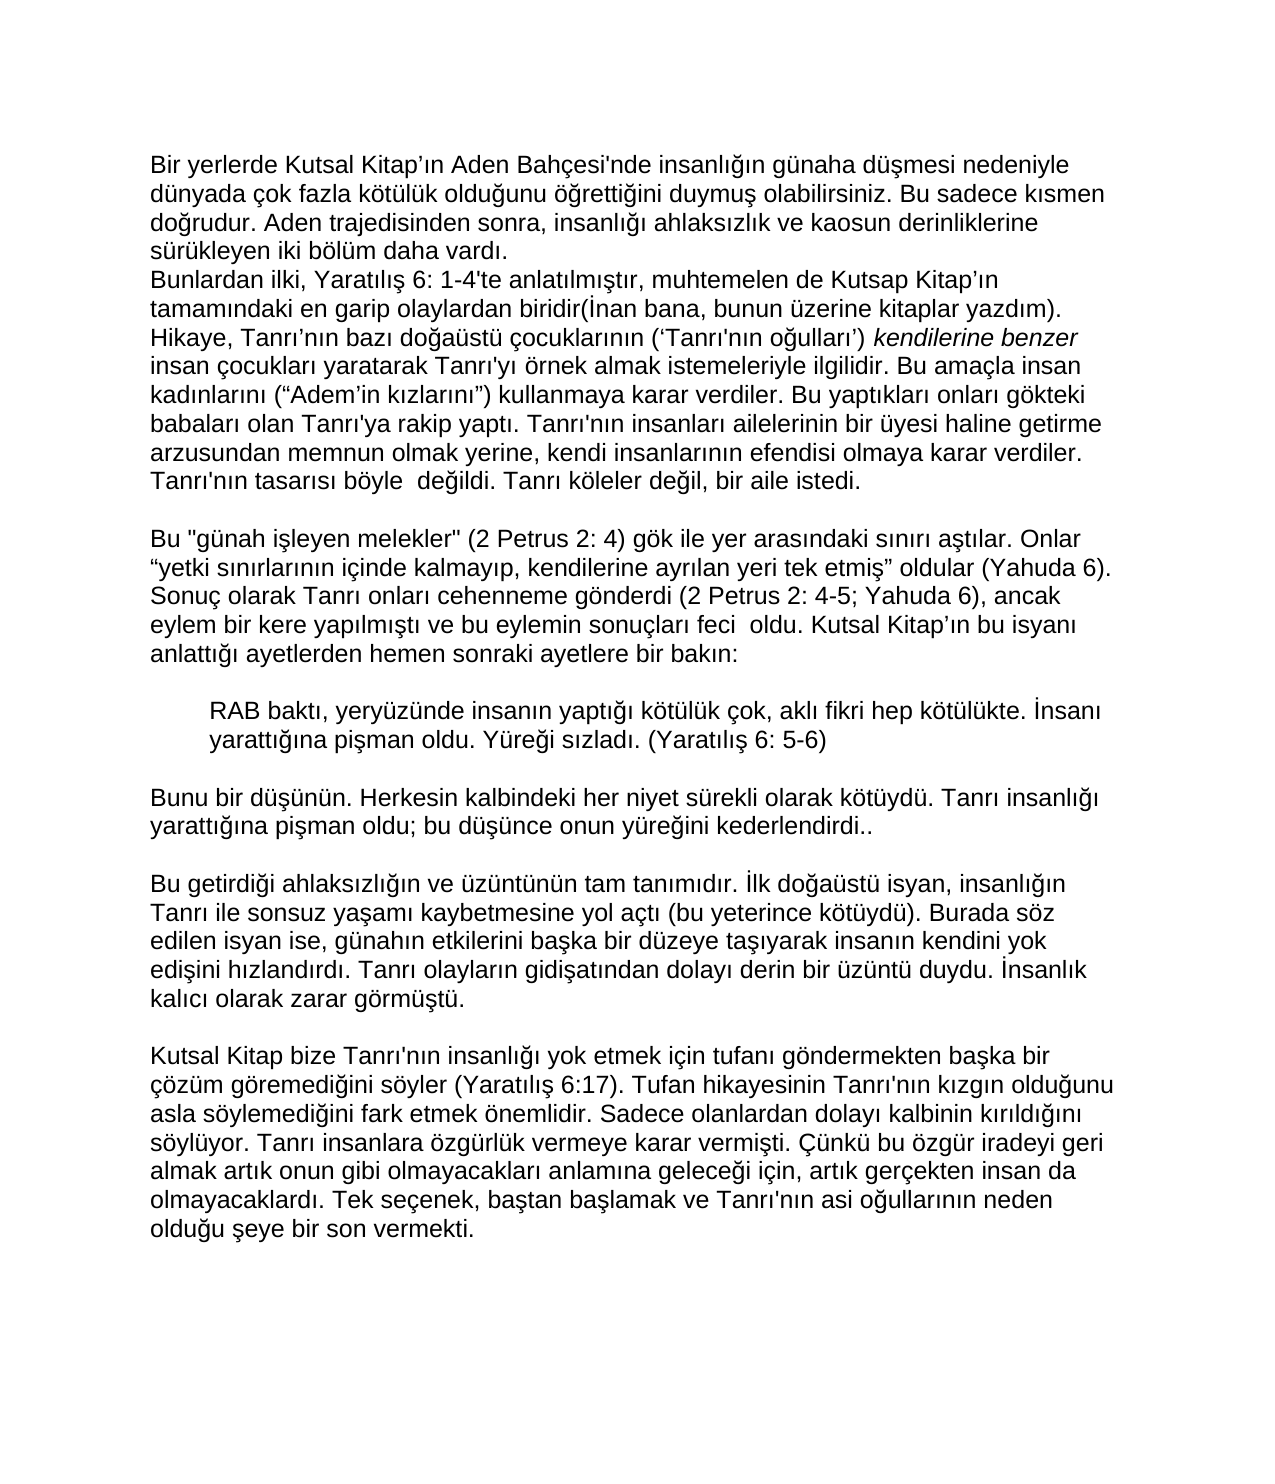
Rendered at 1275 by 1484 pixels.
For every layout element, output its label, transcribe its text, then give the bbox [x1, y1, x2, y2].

text Bir yerlerde Kutsal Kitap’ın Aden Bahçesi'nde insanlığın günaha düşmesi nedeniyle dünyada çok fazla kötülük olduğunu öğrettiğini duymuş olabilirsiniz. Bu sadece kısmen doğrudur. Aden trajedisinden sonra, insanlığı ahlaksızlık ve kaosun derinliklerine sürükleyen iki bölüm daha vardı. [150, 150, 1125, 265]
text Bunlardan ilki, Yaratılış 6: 1-4'te anlatılmıştır, muhtemelen de Kutsap Kitap’ın tamamındaki en garip olaylardan biridir(İnan bana, bunun üzerine kitaplar yazdım). Hikaye, Tanrı’nın bazı doğaüstü çocuklarının (‘Tanrı'nın oğulları’) kendilerine benzer insan çocukları yaratarak Tanrı'yı ​​örnek almak istemeleriyle ilgilidir. Bu amaçla insan kadınlarını (“Adem’in kızlarını”) kullanmaya karar verdiler. Bu yaptıkları onları gökteki babaları olan Tanrı'ya rakip yaptı. Tanrı'nın insanları ailelerinin bir üyesi haline getirme arzusundan memnun olmak yerine, kendi insanlarının efendisi olmaya karar verdiler. Tanrı'nın tasarısı böyle değildi. Tanrı köleler değil, bir aile istedi. [150, 265, 1125, 495]
text Bunu bir düşünün. Herkesin kalbindeki her niyet sürekli olarak kötüydü. Tanrı insanlığı yarattığına pişman oldu; bu düşünce onun yüreğini kederlendirdi.. [150, 782, 1125, 840]
text Kutsal Kitap bize Tanrı'nın insanlığı yok etmek için tufanı göndermekten başka bir çözüm göremediğini söyler (Yaratılış 6:17). Tufan hikayesinin Tanrı'nın kızgın olduğunu asla söylemediğini fark etmek önemlidir. Sadece olanlardan dolayı kalbinin kırıldığını söylüyor. Tanrı insanlara özgürlük vermeye karar vermişti. Çünkü bu özgür iradeyi geri almak artık onun gibi olmayacakları anlamına geleceği için, artık gerçekten insan da olmayacaklardı. Tek seçenek, baştan başlamak ve Tanrı'nın asi oğullarının neden olduğu şeye bir son vermekti. [150, 1041, 1125, 1242]
text RAB baktı, yeryüzünde insanın yaptığı kötülük çok, aklı fikri hep kötülükte. İnsanı yarattığına pişman oldu. Yüreği sızladı. (Yaratılış 6: 5-6) [209, 696, 1125, 754]
text Bu "günah işleyen melekler" (2 Petrus 2: 4) gök ile yer arasındaki sınırı aştılar. Onlar “yetki sınırlarının içinde kalmayıp, kendilerine ayrılan yeri tek etmiş” oldular (Yahuda 6). Sonuç olarak Tanrı onları cehenneme gönderdi (2 Petrus 2: 4-5; Yahuda 6), ancak eylem bir kere yapılmıştı ve bu eylemin sonuçları feci oldu. Kutsal Kitap’ın bu isyanı anlattığı ayetlerden hemen sonraki ayetlere bir bakın: [150, 524, 1125, 667]
text Bu getirdiği ahlaksızlığın ve üzüntünün tam tanımıdır. İlk doğaüstü isyan, insanlığın Tanrı ile sonsuz yaşamı kaybetmesine yol açtı (bu yeterince kötüydü). Burada söz edilen isyan ise, günahın etkilerini başka bir düzeye taşıyarak insanın kendini yok edişini hızlandırdı. Tanrı olayların gidişatından dolayı derin bir üzüntü duydu. İnsanlık kalıcı olarak zarar görmüştü. [150, 869, 1125, 1012]
